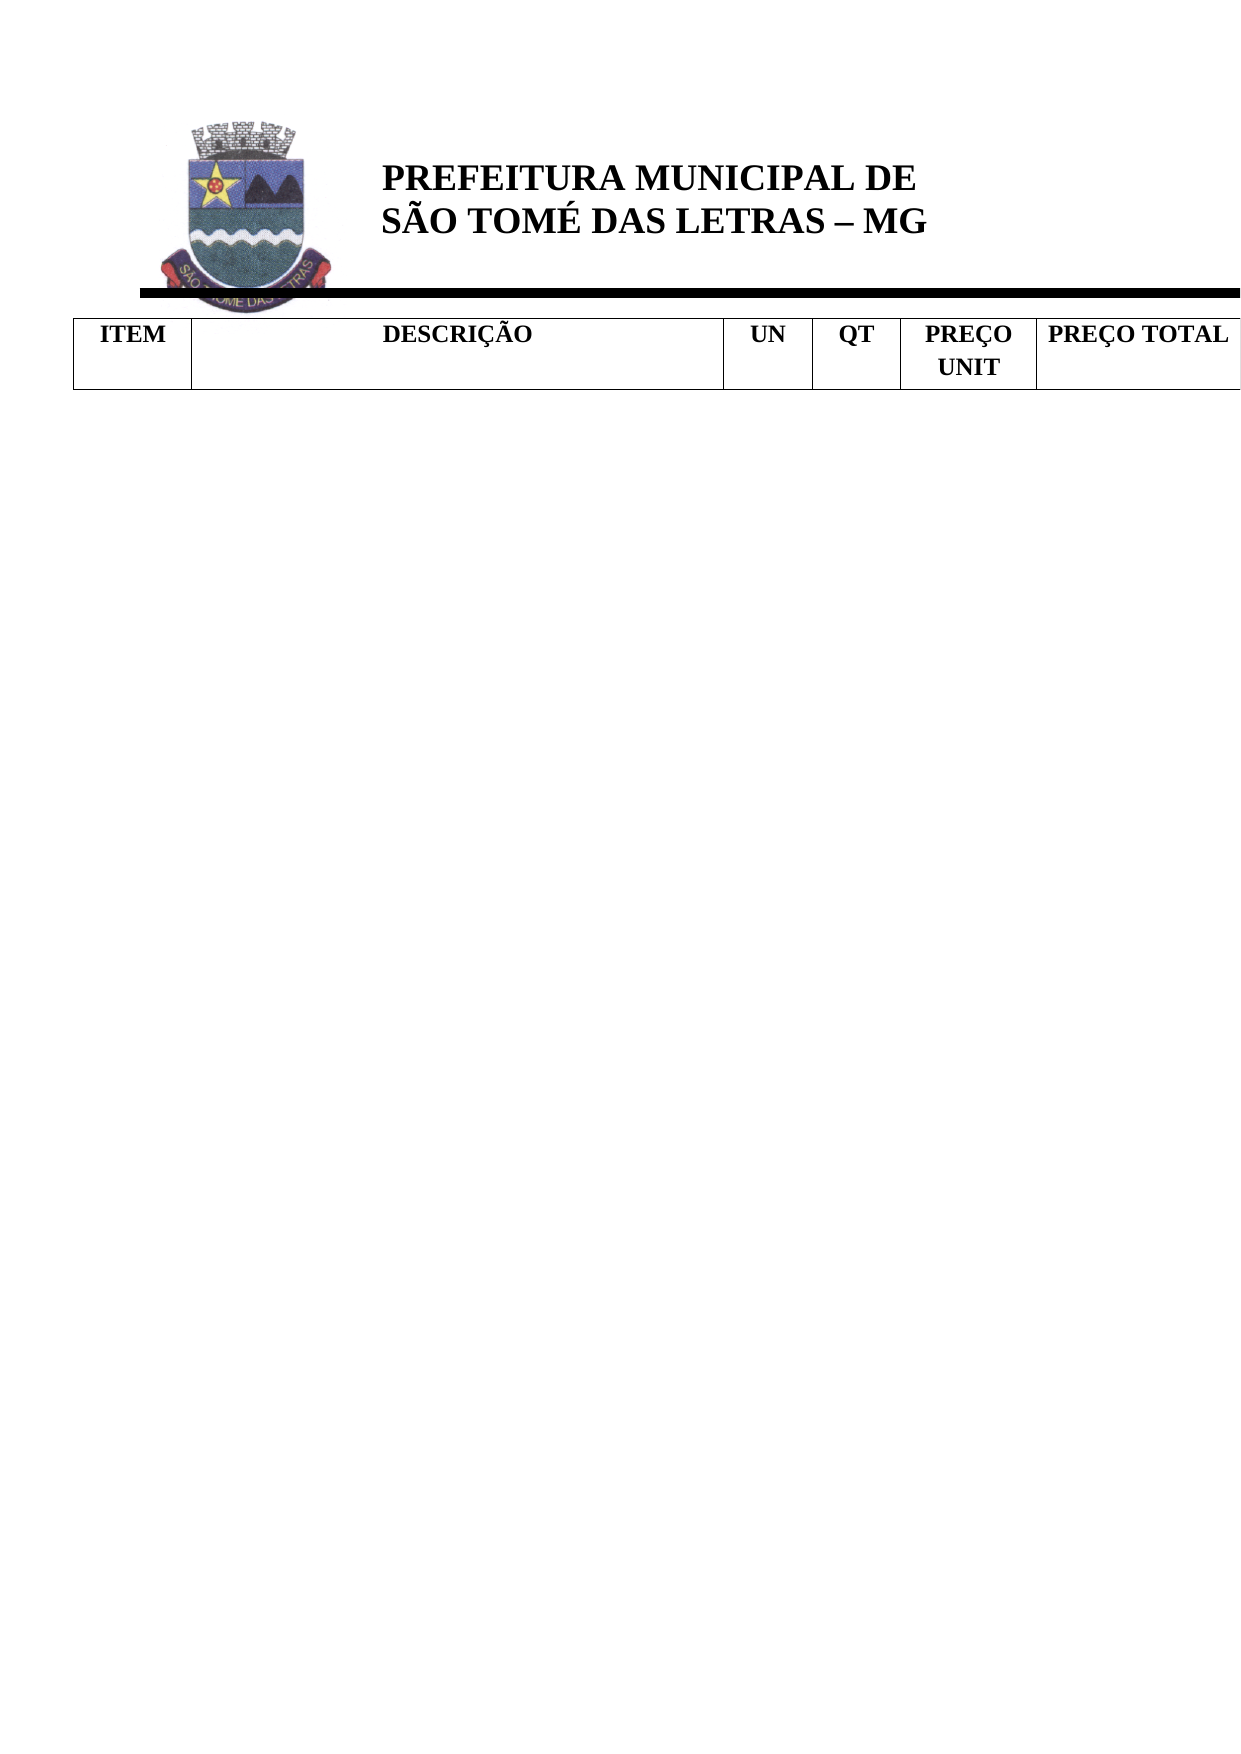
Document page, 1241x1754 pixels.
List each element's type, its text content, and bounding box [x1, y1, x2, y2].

picture [158, 298, 347, 318]
table_header QT [813, 319, 900, 388]
table_header DESCRIÇÃO [192, 319, 723, 388]
table_header UN [724, 319, 812, 388]
table_header PREÇO TOTAL [1037, 319, 1240, 388]
table_header ITEM [74, 319, 191, 388]
picture [158, 108, 347, 288]
table_header PREÇO UNIT [901, 319, 1036, 388]
